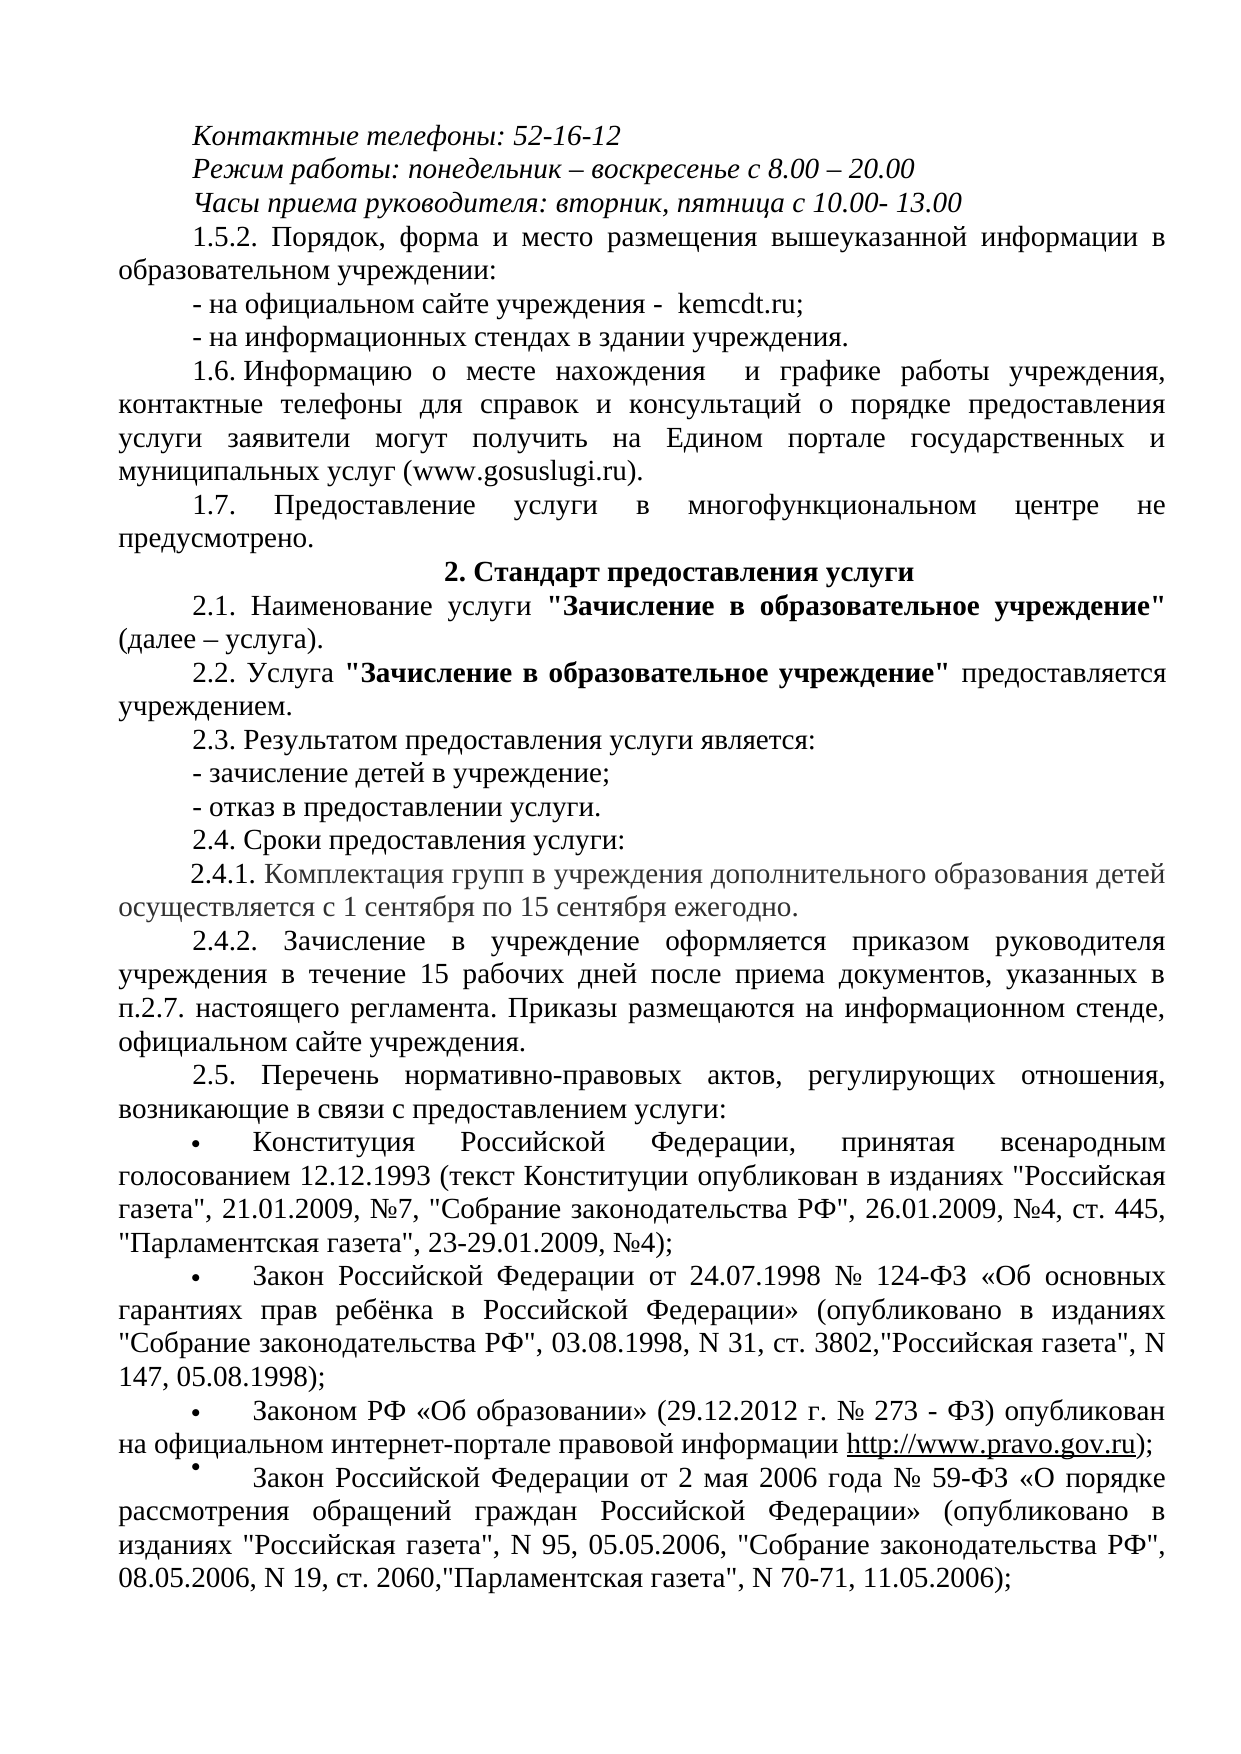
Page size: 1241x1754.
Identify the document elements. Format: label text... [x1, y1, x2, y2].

list Конституция Российской Федерации, принятая всенародным голосованием 12.12.1993 (текст Конституции опубликован в изданиях "Российская газета", 21.01.2009, №7, "Собрание законодательства РФ", 26.01.2009, №4, ст. 445, "Парламентская газета", 23-29.01.2009, №4); [118, 1124, 1167, 1258]
subtitle 1.7. Предоставление услуги в многофункциональном центре не предусмотрено. [118, 487, 1167, 554]
text Режим работы: понедельник – воскресенье с 8.00 – 20.00 [118, 152, 1167, 185]
text 2.4.2. Зачисление в учреждение оформляется приказом руководителя учреждения в течение 15 рабочих дней после приема документов, указанных в п.2.7. настоящего регламента. Приказы размещаются на информационном стенде, официальном сайте учреждения. [118, 923, 1167, 1057]
text 1.5.2. Порядок, форма и место размещения вышеуказанной информации в образовательном учреждении: [118, 219, 1167, 286]
text 1.6. Информацию о месте нахождения и графике работы учреждения, контактные телефоны для справок и консультаций о порядке предоставления услуги заявители могут получить на Едином портале государственных и муниципальных услуг (www.gosuslugi.ru). [118, 353, 1167, 487]
text - на информационных стендах в здании учреждения. [118, 319, 1167, 353]
list Закон Российской Федерации от 2 мая 2006 года № 59-ФЗ «О порядке рассмотрения обращений граждан Российской Федерации» (опубликовано в изданиях "Российская газета", N 95, 05.05.2006, "Собрание законодательства РФ", 08.05.2006, N 19, ст. 2060,"Парламентская газета", N 70-71, 11.05.2006); [118, 1460, 1167, 1594]
text Часы приема руководителя: вторник, пятница с 10.00- 13.00 [118, 185, 1167, 219]
text 2.4.1. Комплектация групп в учреждения дополнительного образования детей осуществляется с 1 сентября по 15 сентября ежегодно. [118, 856, 1167, 923]
text 2.5. Перечень нормативно-правовых актов, регулирующих отношения, возникающие в связи с предоставлением услуги: [118, 1057, 1167, 1124]
text - отказ в предоставлении услуги. [118, 789, 1167, 822]
subtitle 2. Стандарт предоставления услуги [118, 554, 1167, 588]
text 2.4. Сроки предоставления услуги: [118, 822, 1167, 856]
text - зачисление детей в учреждение; [118, 755, 1167, 789]
text 2.2. Услуга "Зачисление в образовательное учреждение" предоставляется учреждением. [118, 655, 1167, 722]
list Закон Российской Федерации от 24.07.1998 № 124-ФЗ «Об основных гарантиях прав ребёнка в Российской Федерации» (опубликовано в изданиях "Собрание законодательства РФ", 03.08.1998, N 31, ст. 3802,"Российская газета", N 147, 05.08.1998); [118, 1258, 1167, 1393]
text 2.3. Результатом предоставления услуги является: [118, 722, 1167, 755]
list Законом РФ «Об образовании» (29.12.2012 г. № 273 - ФЗ) опубликован на официальном интернет-портале правовой информации http://www.pravo.gov.ru); [118, 1393, 1167, 1460]
text - на официальном сайте учреждения - kemcdt.ru; [118, 286, 1167, 319]
text 2.1. Наименование услуги "Зачисление в образовательное учреждение" (далее – услуга). [118, 588, 1167, 655]
text Контактные телефоны: 52-16-12 [118, 118, 1167, 152]
